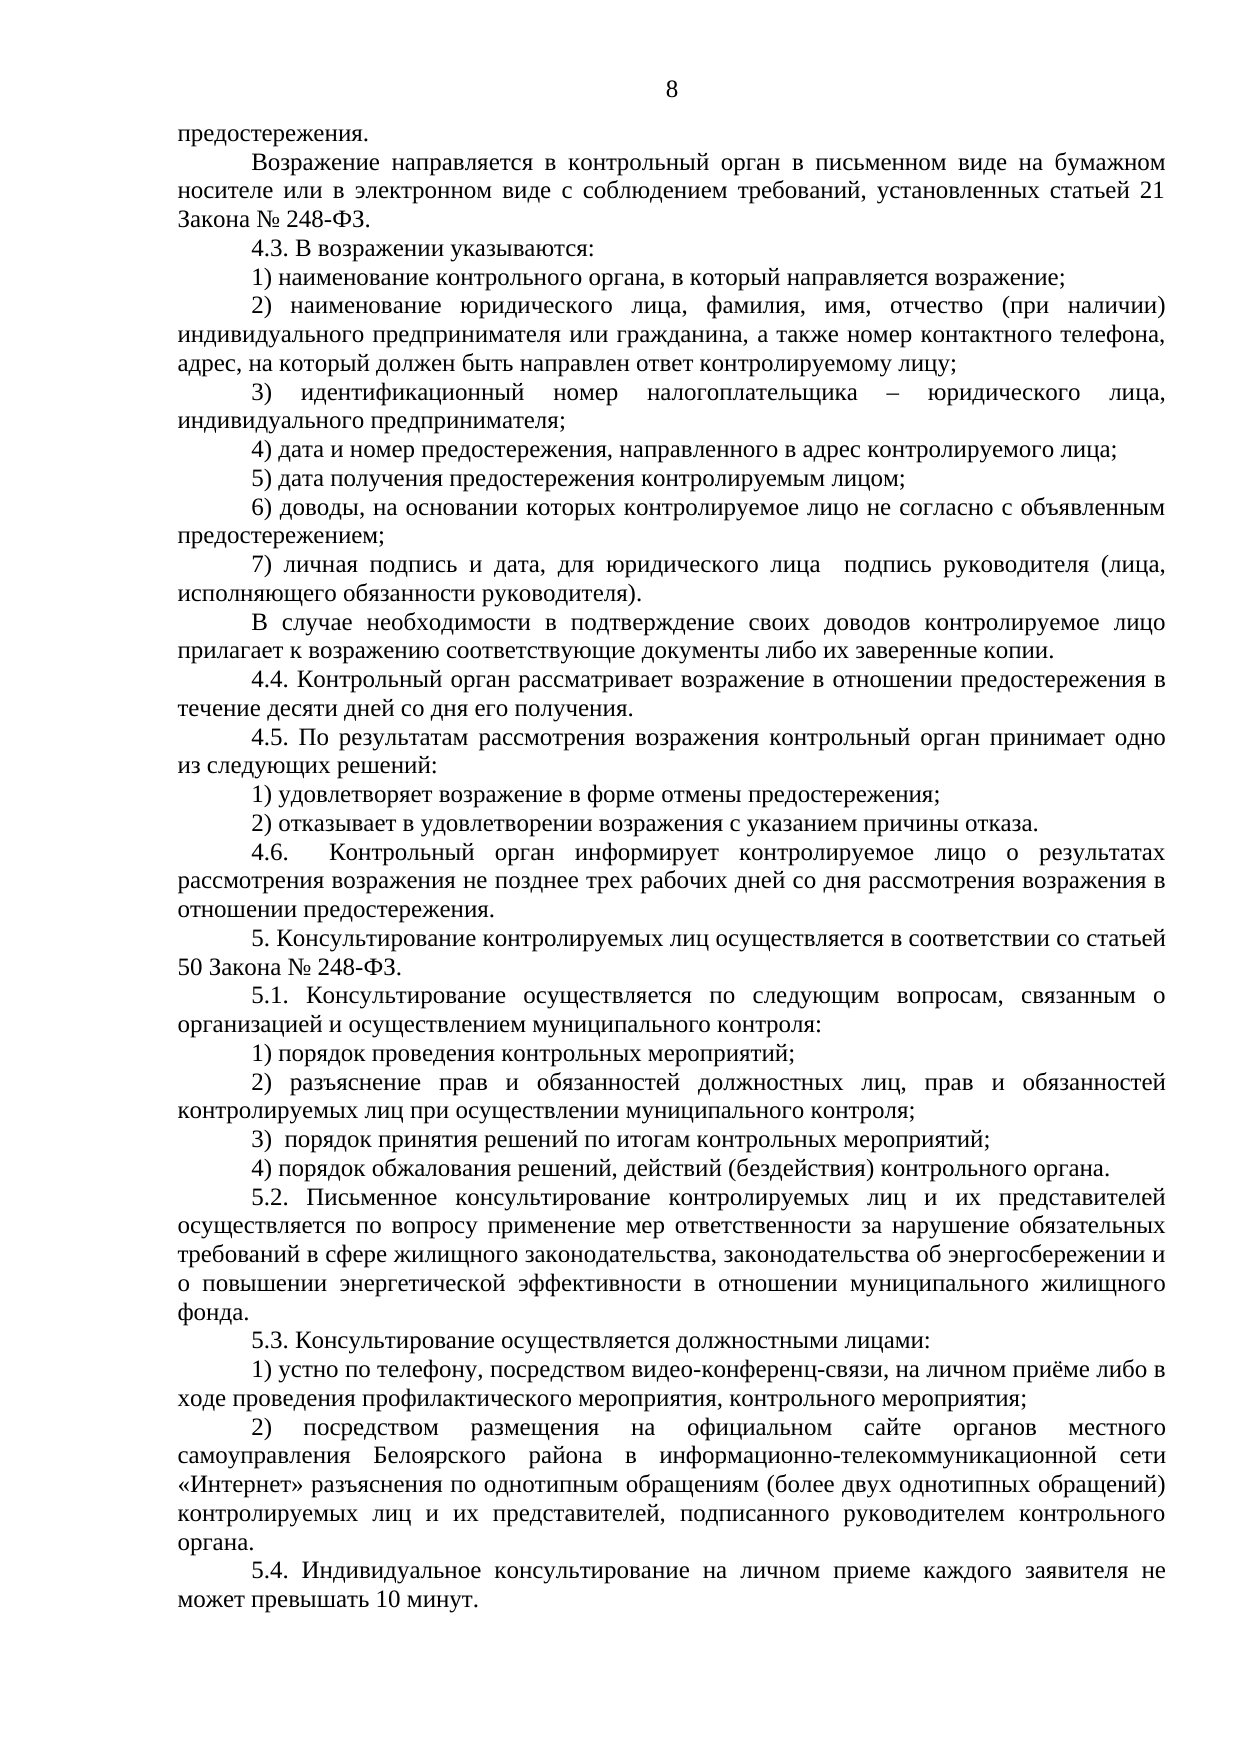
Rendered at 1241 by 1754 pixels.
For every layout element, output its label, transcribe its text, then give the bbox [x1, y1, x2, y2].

text 5.1. Консультирование осуществляется по следующим вопросам, связанным о организацией и осуществлением муниципального контроля: [177, 981, 1167, 1038]
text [177, 118, 1167, 147]
text 2) посредством размещения на официальном сайте органов местного самоуправления Белоярского района в информационно-телекоммуникационной сети «Интернет» разъяснения по однотипным обращениям (более двух однотипных обращений) контролируемых лиц и их представителей, подписанного руководителем контрольного органа. [177, 1412, 1167, 1556]
text 1) порядок проведения контрольных мероприятий; [177, 1038, 1167, 1067]
text 4.6. Контрольный орган информирует контролируемое лицо о результатах рассмотрения возражения не позднее трех рабочих дней со дня рассмотрения возражения в отношении предостережения. [177, 837, 1167, 923]
text 2) разъяснение прав и обязанностей должностных лиц, прав и обязанностей контролируемых лиц при осуществлении муниципального контроля; [177, 1067, 1167, 1124]
text 1) удовлетворяет возражение в форме отмены предостережения; [177, 779, 1167, 808]
text 4) дата и номер предостережения, направленного в адрес контролируемого лица; [177, 434, 1167, 463]
text 4.5. По результатам рассмотрения возражения контрольный орган принимает одно из следующих решений: [177, 722, 1167, 779]
text 3) идентификационный номер налогоплательщика – юридического лица, индивидуального предпринимателя; [177, 377, 1167, 434]
text 5.3. Консультирование осуществляется должностными лицами: [177, 1326, 1167, 1354]
text 5.4. Индивидуальное консультирование на личном приеме каждого заявителя не может превышать 10 минут. [177, 1556, 1167, 1613]
text 3) порядок принятия решений по итогам контрольных мероприятий; [177, 1124, 1167, 1153]
text 4) порядок обжалования решений, действий (бездействия) контрольного органа. [177, 1153, 1167, 1182]
text 5.2. Письменное консультирование контролируемых лиц и их представителей осуществляется по вопросу применение мер ответственности за нарушение обязательных требований в сфере жилищного законодательства, законодательства об энергосбережении и о повышении энергетической эффективности в отношении муниципального жилищного фонда. [177, 1182, 1167, 1326]
text В случае необходимости в подтверждение своих доводов контролируемое лицо прилагает к возражению соответствующие документы либо их заверенные копии. [177, 607, 1167, 664]
text Возражение направляется в контрольный орган в письменном виде на бумажном носителе или в электронном виде с соблюдением требований, установленных статьей 21 Закона № 248-ФЗ. [177, 147, 1167, 233]
text 1) наименование контрольного органа, в который направляется возражение; [177, 262, 1167, 291]
text 6) доводы, на основании которых контролируемое лицо не согласно с объявленным предостережением; [177, 492, 1167, 549]
text 2) отказывает в удовлетворении возражения с указанием причины отказа. [177, 808, 1167, 837]
text 4.4. Контрольный орган рассматривает возражение в отношении предостережения в течение десяти дней со дня его получения. [177, 664, 1167, 722]
text 5) дата получения предостережения контролируемым лицом; [177, 463, 1167, 492]
text 2) наименование юридического лица, фамилия, имя, отчество (при наличии) индивидуального предпринимателя или гражданина, а также номер контактного телефона, адрес, на который должен быть направлен ответ контролируемому лицу; [177, 291, 1167, 377]
text 7) личная подпись и дата, для юридического лица подпись руководителя (лица, исполняющего обязанности руководителя). [177, 549, 1167, 607]
text 1) устно по телефону, посредством видео-конференц-связи, на личном приёме либо в ходе проведения профилактического мероприятия, контрольного мероприятия; [177, 1354, 1167, 1412]
text 5. Консультирование контролируемых лиц осуществляется в соответствии со статьей 50 Закона № 248-ФЗ. [177, 923, 1167, 981]
text 4.3. В возражении указываются: [177, 233, 1167, 262]
